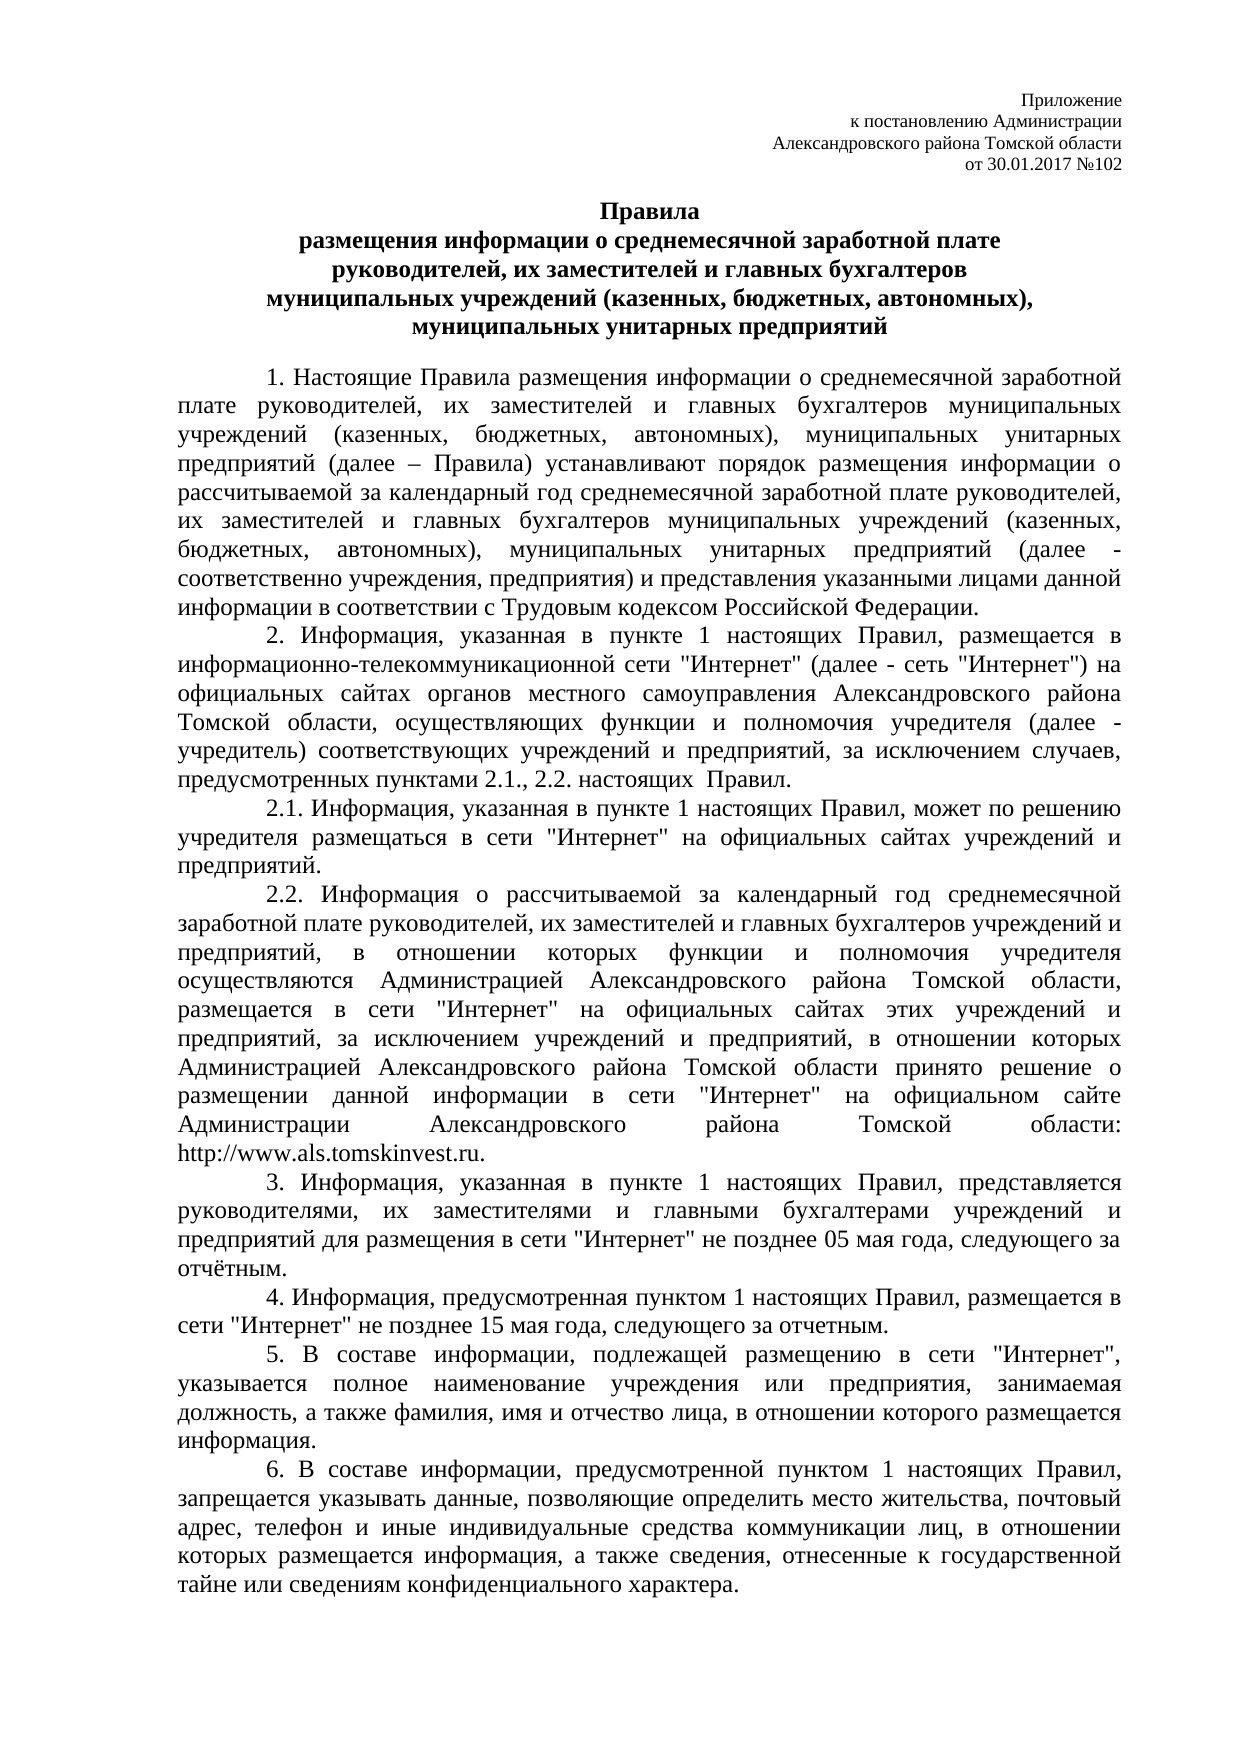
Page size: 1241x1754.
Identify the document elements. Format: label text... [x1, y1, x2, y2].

title Приложение [177, 89, 1122, 110]
title 2.2. Информация о рассчитываемой за календарный год среднемесячной заработной плате руководителей, их заместителей и главных бухгалтеров учреждений и предприятий, в отношении которых функции и полномочия учредителя осуществляются Администрацией Александровского района Томской области, размещается в сети "Интернет" на официальных сайтах этих учреждений и предприятий, за исключением учреждений и предприятий, в отношении которых Администрацией Александровского района Томской области принято решение о размещении данной информации в сети "Интернет" на официальном сайте Администрации Александровского района Томской области: http://www.als.tomskinvest.ru. [177, 879, 1122, 1167]
title руководителей, их заместителей и главных бухгалтеров [177, 254, 1122, 283]
title к постановлению Администрации [177, 110, 1122, 132]
title 3. Информация, указанная в пункте 1 настоящих Правил, представляется руководителями, их заместителями и главными бухгалтерами учреждений и предприятий для размещения в сети "Интернет" не позднее 05 мая года, следующего за отчётным. [177, 1167, 1122, 1282]
title 1. Настоящие Правила размещения информации о среднемесячной заработной плате руководителей, их заместителей и главных бухгалтеров муниципальных учреждений (казенных, бюджетных, автономных), муниципальных унитарных предприятий (далее – Правила) устанавливают порядок размещения информации о рассчитываемой за календарный год среднемесячной заработной плате руководителей, их заместителей и главных бухгалтеров муниципальных учреждений (казенных, бюджетных, автономных), муниципальных унитарных предприятий (далее - соответственно учреждения, предприятия) и представления указанными лицами данной информации в соответствии с Трудовым кодексом Российской Федерации. [177, 362, 1122, 621]
title 6. В составе информации, предусмотренной пунктом 1 настоящих Правил, запрещается указывать данные, позволяющие определить место жительства, почтовый адрес, телефон и иные индивидуальные средства коммуникации лиц, в отношении которых размещается информация, а также сведения, отнесенные к государственной тайне или сведениям конфиденциального характера. [177, 1454, 1122, 1598]
title 2.1. Информация, указанная в пункте 1 настоящих Правил, может по решению учредителя размещаться в сети "Интернет" на официальных сайтах учреждений и предприятий. [177, 793, 1122, 879]
title Александровского района Томской области [177, 132, 1122, 153]
title муниципальных учреждений (казенных, бюджетных, автономных), муниципальных унитарных предприятий [177, 283, 1122, 340]
title от 30.01.2017 №102 [177, 153, 1122, 175]
title размещения информации о среднемесячной заработной плате [177, 225, 1122, 254]
title Правила [177, 196, 1122, 225]
title 4. Информация, предусмотренная пунктом 1 настоящих Правил, размещается в сети "Интернет" не позднее 15 мая года, следующего за отчетным. [177, 1282, 1122, 1339]
title 2. Информация, указанная в пункте 1 настоящих Правил, размещается в информационно-телекоммуникационной сети "Интернет" (далее - сеть "Интернет") на официальных сайтах органов местного самоуправления Александровского района Томской области, осуществляющих функции и полномочия учредителя (далее - учредитель) соответствующих учреждений и предприятий, за исключением случаев, предусмотренных пунктами 2.1., 2.2. настоящих Правил. [177, 621, 1122, 793]
title 5. В составе информации, подлежащей размещению в сети "Интернет", указывается полное наименование учреждения или предприятия, занимаемая должность, а также фамилия, имя и отчество лица, в отношении которого размещается информация. [177, 1339, 1122, 1454]
